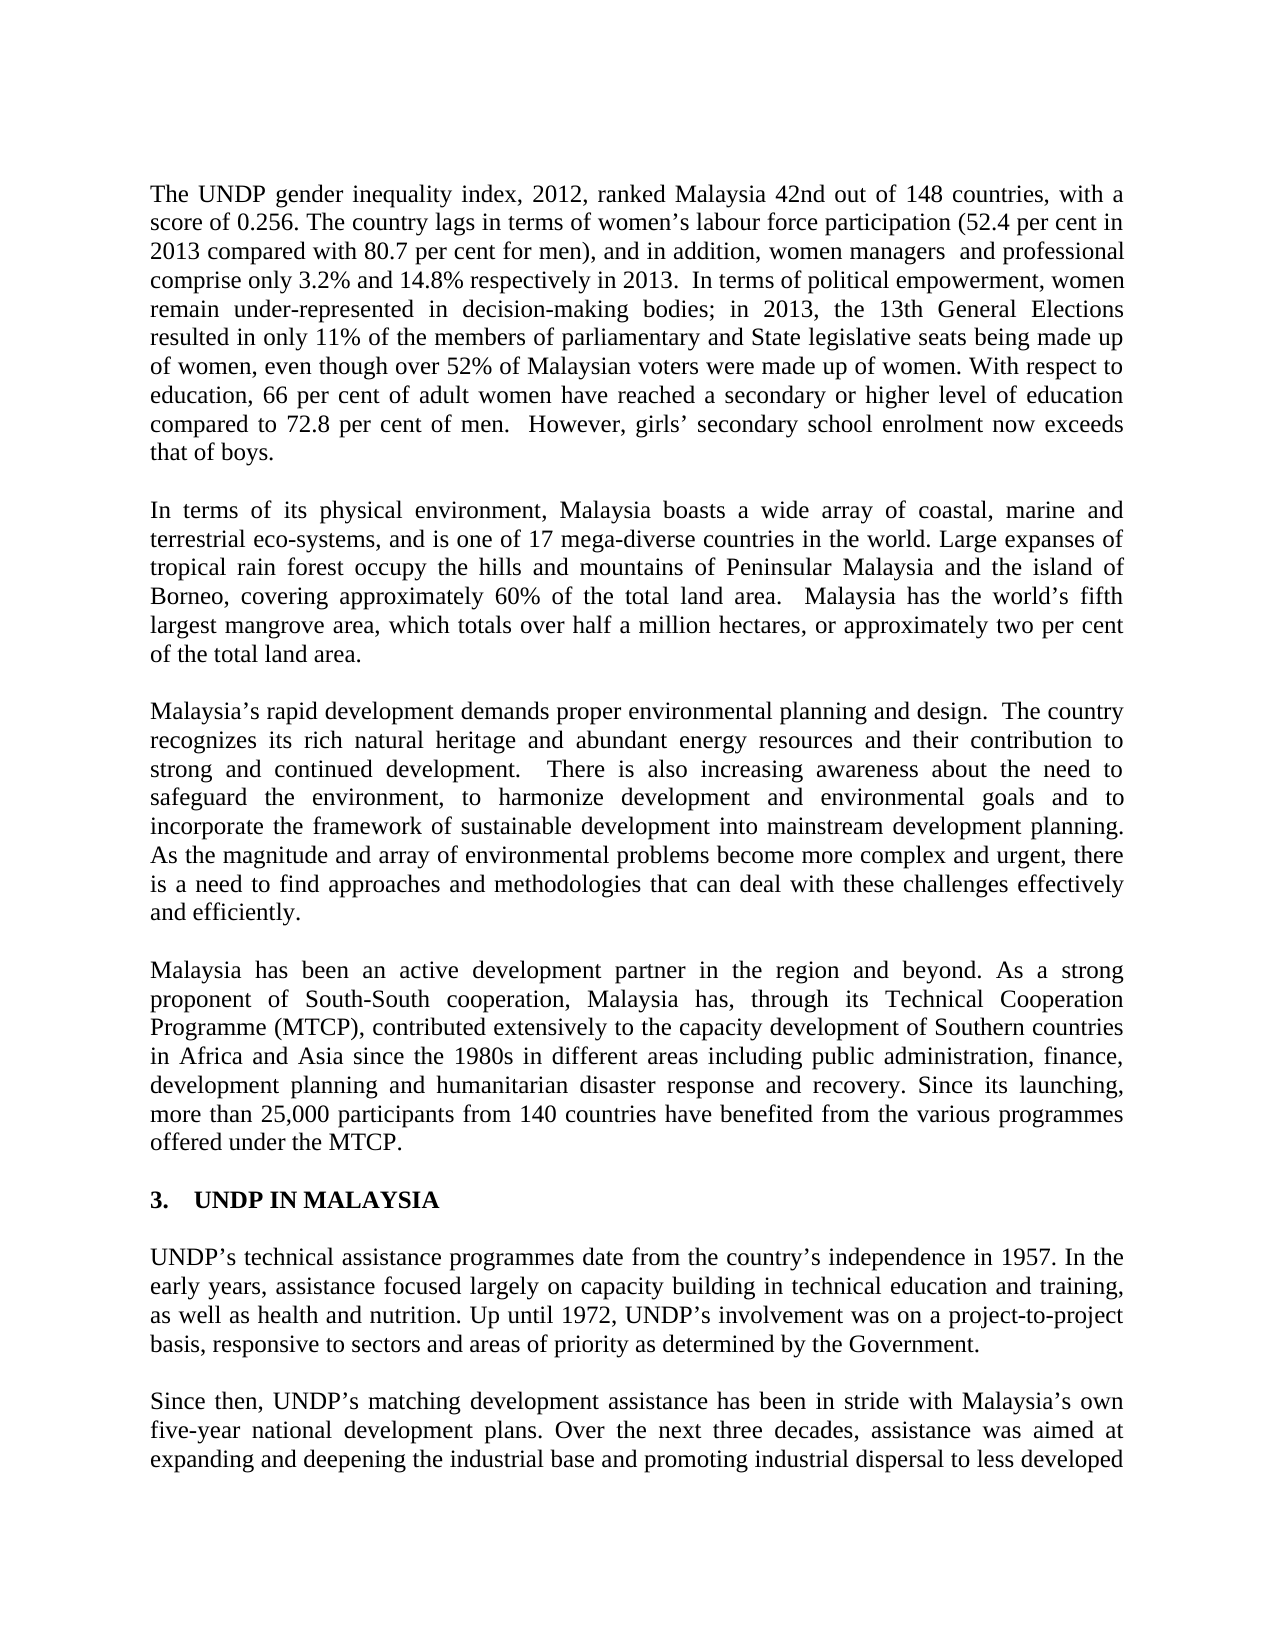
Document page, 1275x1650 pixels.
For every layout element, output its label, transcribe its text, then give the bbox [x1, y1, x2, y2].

text UNDP’s technical assistance programmes date from the country’s independence in 1957. In the early years, assistance focused largely on capacity building in technical education and training, as well as health and nutrition. Up until 1972, UNDP’s involvement was on a project-to-project basis, responsive to sectors and areas of priority as determined by the Government. [150, 1242, 1125, 1357]
text The UNDP gender inequality index, 2012, ranked Malaysia 42nd out of 148 countries, with a score of 0.256. The country lags in terms of women’s labour force participation (52.4 per cent in 2013 compared with 80.7 per cent for men), and in addition, women managers and professional comprise only 3.2% and 14.8% respectively in 2013. In terms of political empowerment, women remain under-represented in decision-making bodies; in 2013, the 13th General Elections resulted in only 11% of the members of parliamentary and State legislative seats being made up of women, even though over 52% of Malaysian voters were made up of women. With respect to education, 66 per cent of adult women have reached a secondary or higher level of education compared to 72.8 per cent of men. However, girls’ secondary school enrolment now exceeds that of boys. [150, 179, 1125, 466]
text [150, 1386, 1125, 1472]
text In terms of its physical environment, Malaysia boasts a wide array of coastal, marine and terrestrial eco-systems, and is one of 17 mega-diverse countries in the world. Large expanses of tropical rain forest occupy the hills and mountains of Peninsular Malaysia and the island of Borneo, covering approximately 60% of the total land area. Malaysia has the world’s fifth largest mangrove area, which totals over half a million hectares, or approximately two per cent of the total land area. [150, 495, 1125, 667]
text Malaysia’s rapid development demands proper environmental planning and design. The country recognizes its rich natural heritage and abundant energy resources and their contribution to strong and continued development. There is also increasing awareness about the need to safeguard the environment, to harmonize development and environmental goals and to incorporate the framework of sustainable development into mainstream development planning. As the magnitude and array of environmental problems become more complex and urgent, there is a need to find approaches and methodologies that can deal with these challenges effectively and efficiently. [150, 696, 1125, 926]
list UNDP IN MALAYSIA [150, 1185, 1125, 1214]
text Malaysia has been an active development partner in the region and beyond. As a strong proponent of South-South cooperation, Malaysia has, through its Technical Cooperation Programme (MTCP), contributed extensively to the capacity development of Southern countries in Africa and Asia since the 1980s in different areas including public administration, finance, development planning and humanitarian disaster response and recovery. Since its launching, more than 25,000 participants from 140 countries have benefited from the various programmes offered under the MTCP. [150, 955, 1125, 1156]
